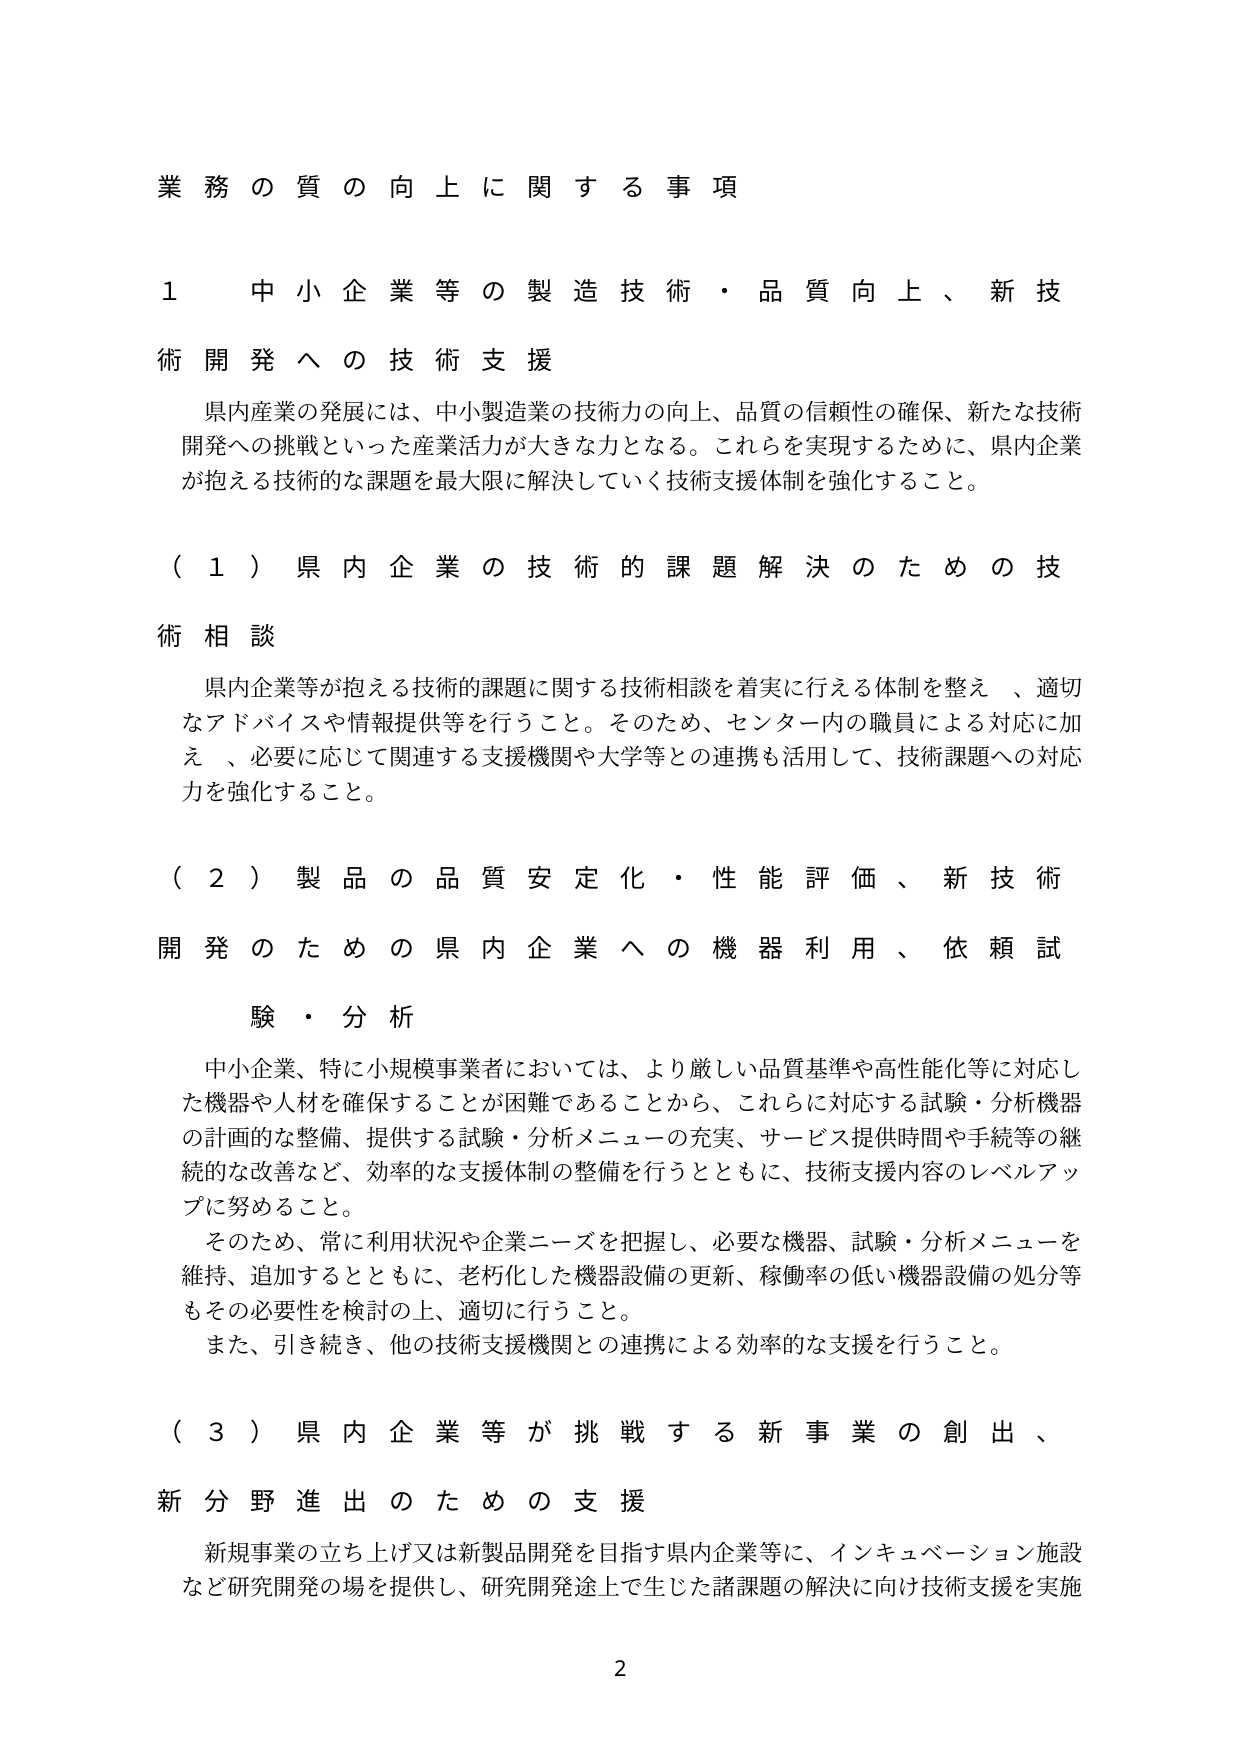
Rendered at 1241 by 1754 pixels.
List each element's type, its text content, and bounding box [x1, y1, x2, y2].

text （２）製品の品質安定化・性能評価、新技術開発のための県内企業への機器利用、依頼試 [158, 842, 1083, 981]
text 県内産業の発展には、中小製造業の技術力の向上、品質の信頼性の確保、新たな技術開発への挑戦といった産業活力が大きな力となる。これらを実現するために、県内企業が抱える技術的な課題を最大限に解決していく技術支援体制を強化すること。 [178, 393, 1083, 497]
text １ 中小企業等の製造技術・品質向上、新技術開発への技術支援 [158, 254, 1083, 393]
text （３）県内企業等が挑戦する新事業の創出、新分野進出のための支援 [158, 1396, 1083, 1534]
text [178, 1534, 1083, 1603]
text そのため、常に利用状況や企業ニーズを把握し、必要な機器、試験・分析メニューを維持、追加するとともに、老朽化した機器設備の更新、稼働率の低い機器設備の処分等もその必要性を検討の上、適切に行うこと。 [178, 1223, 1083, 1327]
text 県内企業等が抱える技術的課題に関する技術相談を着実に行える体制を整え、適切なアドバイスや情報提供等を行うこと。そのため、センター内の職員による対応に加え、必要に応じて関連する支援機関や大学等との連携も活用して、技術課題への対応力を強化すること。 [178, 669, 1083, 808]
text 中小企業、特に小規模事業者においては、より厳しい品質基準や高性能化等に対応した機器や人材を確保することが困難であることから、これらに対応する試験・分析機器の計画的な整備、提供する試験・分析メニューの充実、サービス提供時間や手続等の継続的な改善など、効率的な支援体制の整備を行うとともに、技術支援内容のレベルアップに努めること。 [178, 1050, 1083, 1223]
text また、引き続き、他の技術支援機関との連携による効率的な支援を行うこと。 [178, 1327, 1083, 1361]
text （１）県内企業の技術的課題解決のための技術相談 [158, 531, 1083, 669]
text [158, 151, 1083, 220]
text 験・分析 [158, 981, 1083, 1050]
